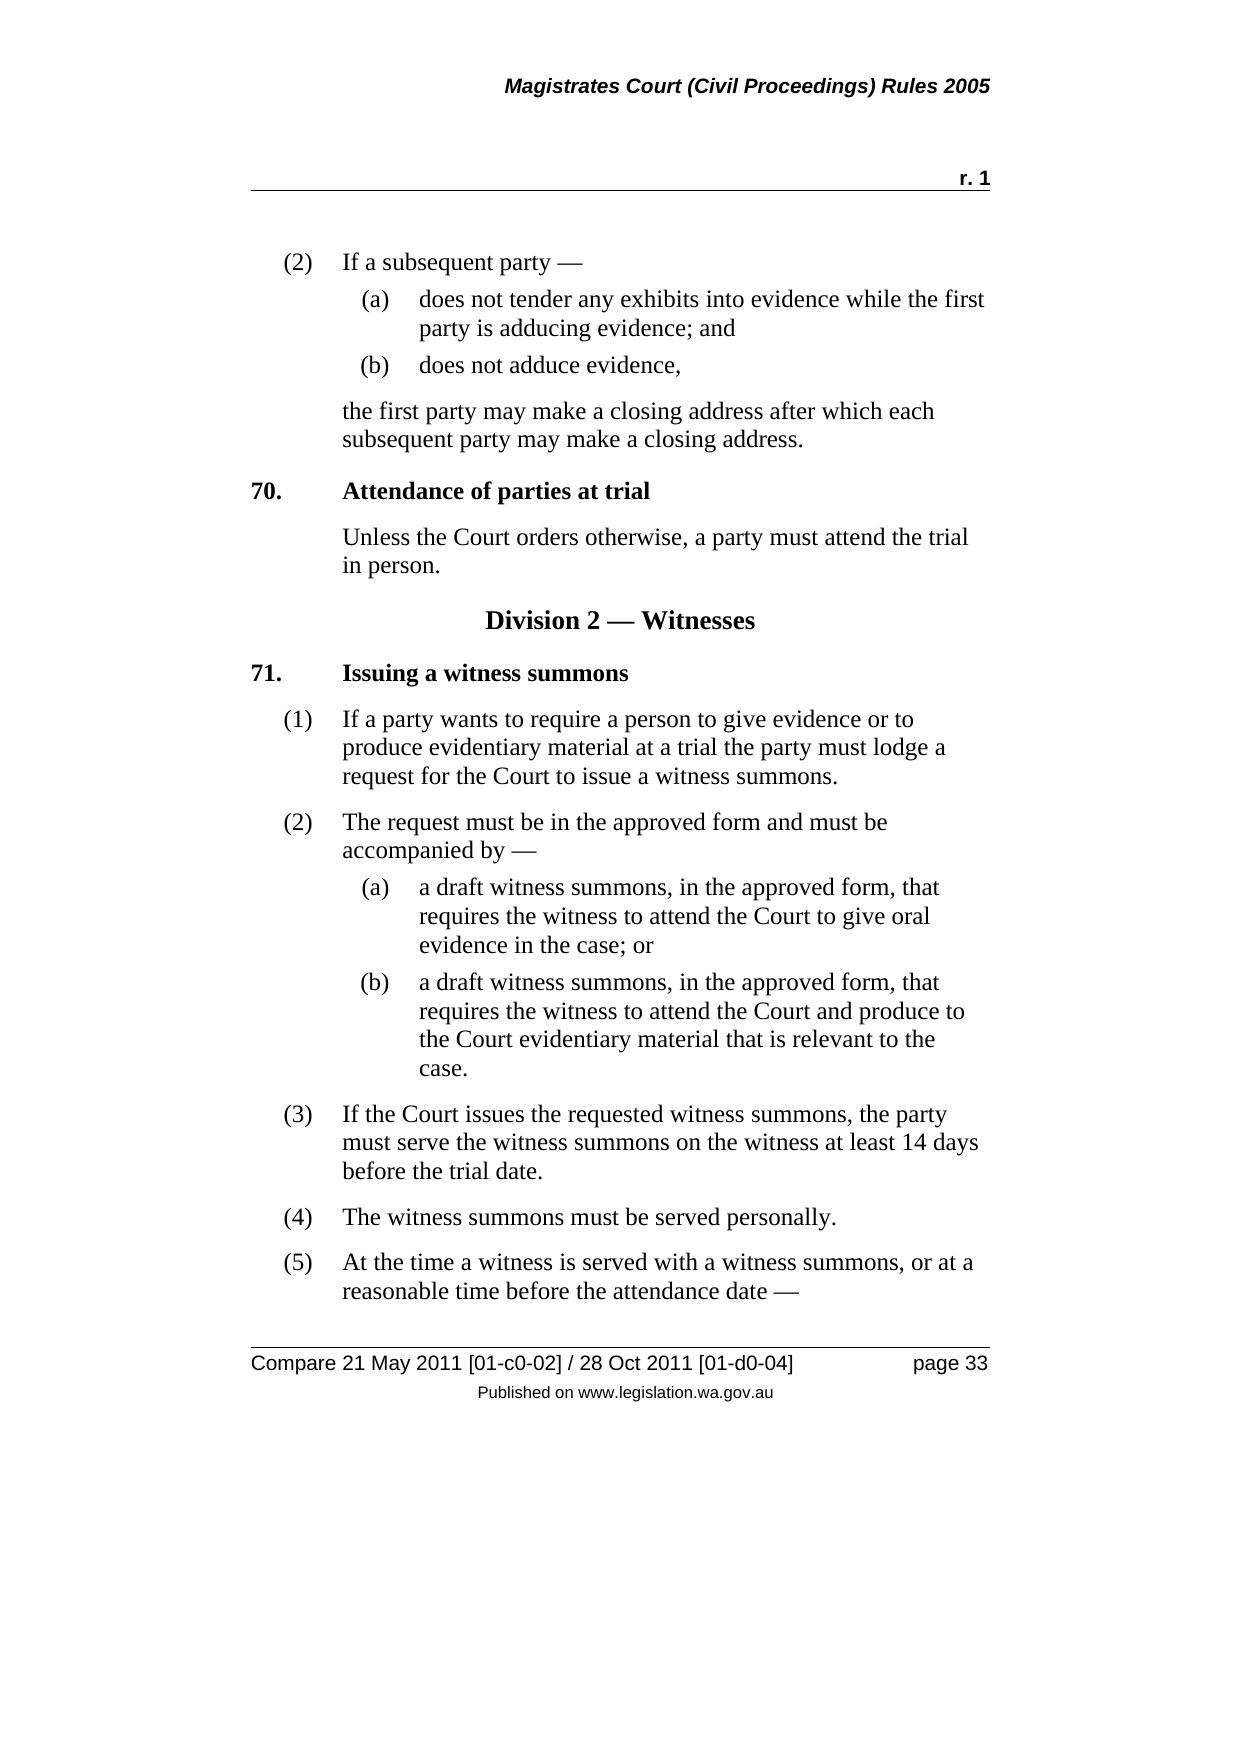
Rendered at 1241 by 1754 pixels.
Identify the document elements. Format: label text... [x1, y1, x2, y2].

text (1) If a party wants to require a person to give evidence or to produce evidentiary material at a trial the party must lodge a request for the Court to issue a witness summons. [251, 704, 990, 790]
text (b) a draft witness summons, in the approved form, that requires the witness to attend the Court and produce to the Court evidentiary material that is relevant to the case. [251, 967, 990, 1082]
text (5) At the time a witness is served with a witness summons, or at a reasonable time before the attendance date — [251, 1247, 990, 1304]
subtitle 71. Issuing a witness summons [251, 658, 990, 687]
text (3) If the Court issues the requested witness summons, the party must serve the witness summons on the witness at least 14 days before the trial date. [251, 1099, 990, 1185]
text (b) does not adduce evidence, [251, 350, 990, 379]
text (2) If a subsequent party — [251, 247, 990, 276]
text (a) does not tender any exhibits into evidence while the first party is adducing evidence; and [251, 284, 990, 342]
subtitle 70. Attendance of parties at trial [251, 476, 990, 505]
text (4) The witness summons must be served personally. [251, 1202, 990, 1230]
text (a) a draft witness summons, in the approved form, that requires the witness to attend the Court to give oral evidence in the case; or [251, 872, 990, 959]
text (2) The request must be in the approved form and must be accompanied by — [251, 807, 990, 864]
text Unless the Court orders otherwise, a party must attend the trial in person. [251, 522, 990, 579]
text the first party may make a closing address after which each subsequent party may make a closing address. [251, 396, 990, 453]
subtitle Division 2 — Witnesses [251, 604, 990, 635]
